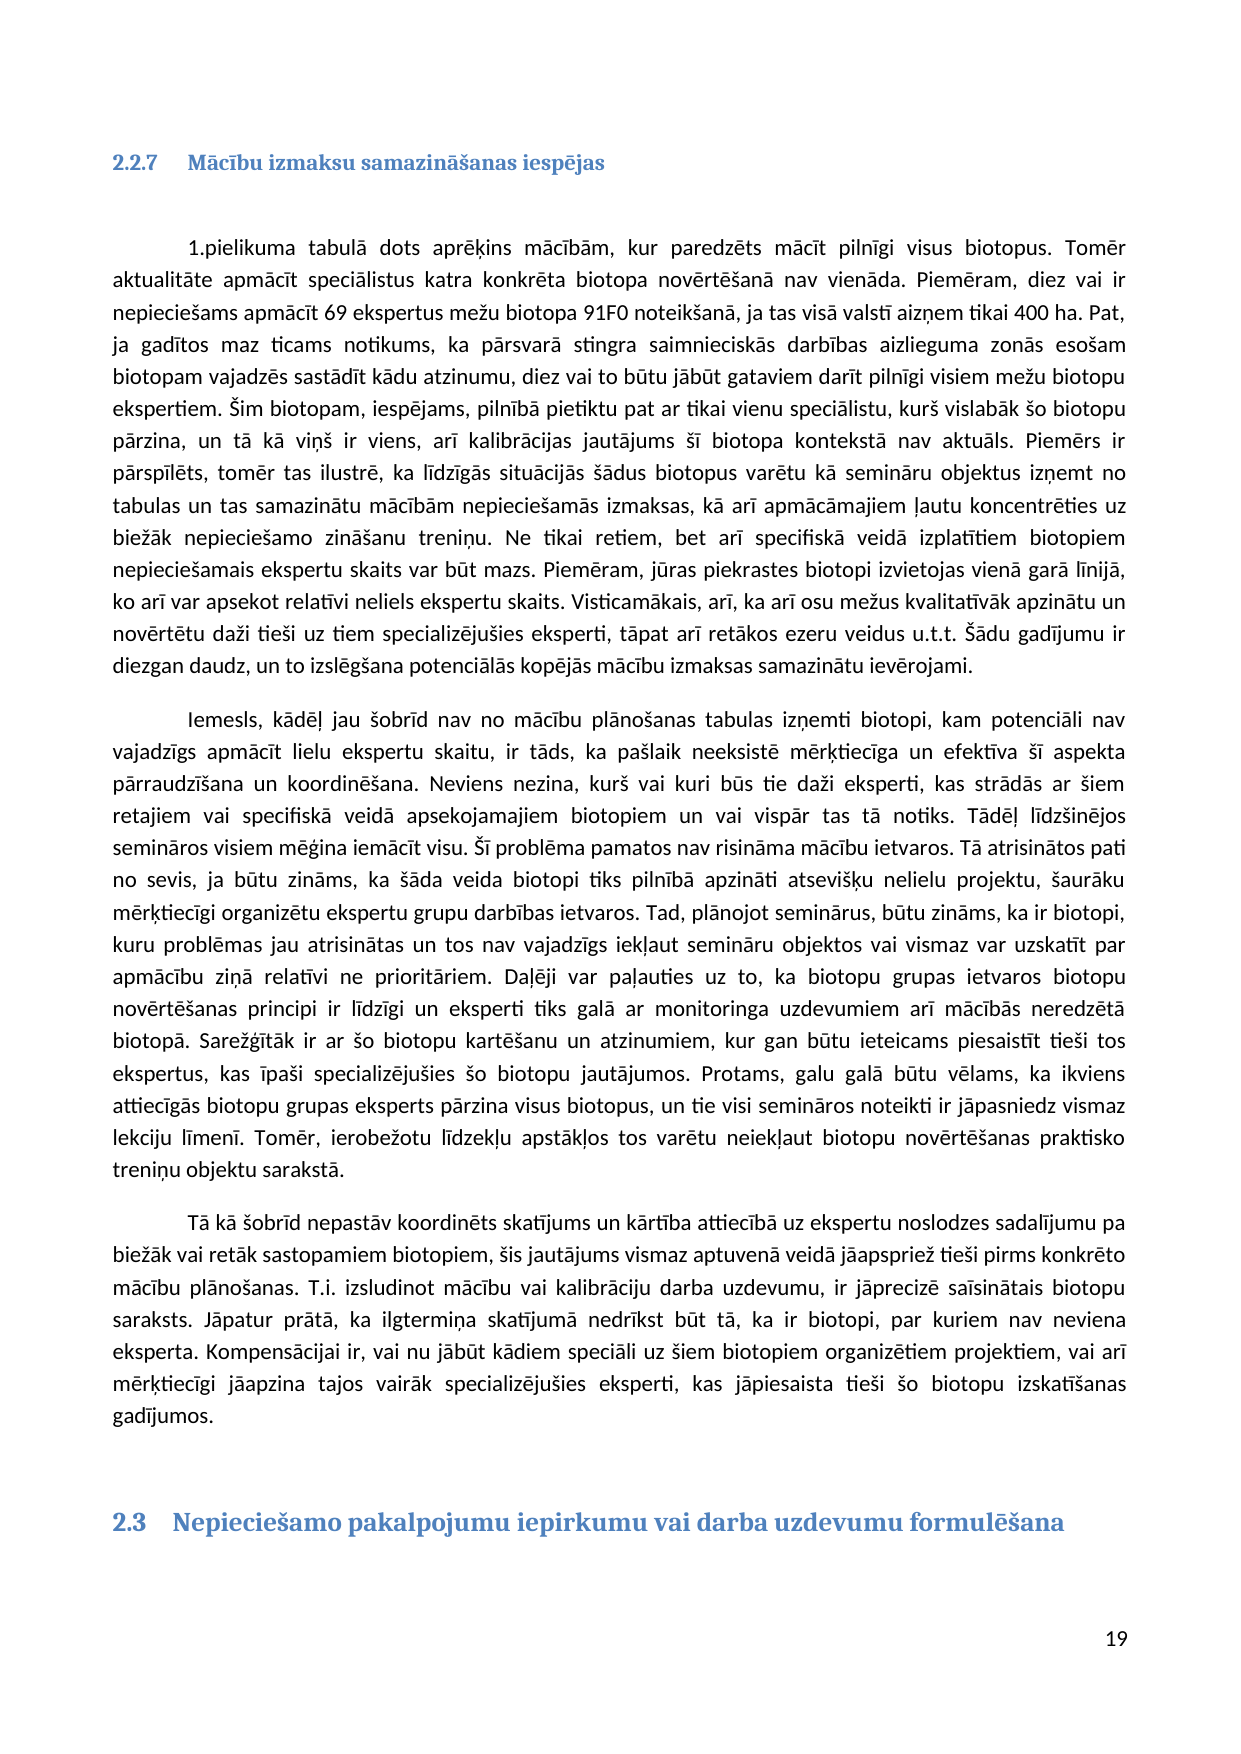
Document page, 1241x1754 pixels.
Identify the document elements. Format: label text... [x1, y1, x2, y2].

text Iemesls, kādēļ jau šobrīd nav no mācību plānošanas tabulas izņemti biotopi, kam potenciāli nav vajadzīgs apmācīt lielu ekspertu skaitu, ir tāds, ka pašlaik neeksistē mērķtiecīga un efektīva šī aspekta pārraudzīšana un koordinēšana. Neviens nezina, kurš vai kuri būs tie daži eksperti, kas strādās ar šiem retajiem vai specifiskā veidā apsekojamajiem biotopiem un vai vispār tas tā notiks. Tādēļ līdzšinējos semināros visiem mēģina iemācīt visu. Šī problēma pamatos nav risināma mācību ietvaros. Tā atrisinātos pati no sevis, ja būtu zināms, ka šāda veida biotopi tiks pilnībā apzināti atsevišķu nelielu projektu, šaurāku mērķtiecīgi organizētu ekspertu grupu darbības ietvaros. Tad, plānojot seminārus, būtu zināms, ka ir biotopi, kuru problēmas jau atrisinātas un tos nav vajadzīgs iekļaut semināru objektos vai vismaz var uzskatīt par apmācību ziņā relatīvi ne prioritāriem. Daļēji var paļauties uz to, ka biotopu grupas ietvaros biotopu novērtēšanas principi ir līdzīgi un eksperti tiks galā ar monitoringa uzdevumiem arī mācībās neredzētā biotopā. Sarežģītāk ir ar šo biotopu kartēšanu un atzinumiem, kur gan būtu ieteicams piesaistīt tieši tos ekspertus, kas īpaši specializējušies šo biotopu jautājumos. Protams, galu galā būtu vēlams, ka ikviens attiecīgās biotopu grupas eksperts pārzina visus biotopus, un tie visi semināros noteikti ir jāpasniedz vismaz lekciju līmenī. Tomēr, ierobežotu līdzekļu apstākļos tos varētu neiekļaut biotopu novērtēšanas praktisko treniņu objektu sarakstā. [112, 705, 1128, 1183]
subtitle Mācību izmaksu samazināšanas iespējas [112, 150, 1128, 176]
subtitle Nepieciešamo pakalpojumu iepirkumu vai darba uzdevumu formulēšana [112, 1507, 1128, 1539]
text 1.pielikuma tabulā dots aprēķins mācībām, kur paredzēts mācīt pilnīgi visus biotopus. Tomēr aktualitāte apmācīt speciālistus katra konkrēta biotopa novērtēšanā nav vienāda. Piemēram, diez vai ir nepieciešams apmācīt 69 ekspertus mežu biotopa 91F0 noteikšanā, ja tas visā valstī aizņem tikai 400 ha. Pat, ja gadītos maz ticams notikums, ka pārsvarā stingra saimnieciskās darbības aizlieguma zonās esošam biotopam vajadzēs sastādīt kādu atzinumu, diez vai to būtu jābūt gataviem darīt pilnīgi visiem mežu biotopu ekspertiem. Šim biotopam, iespējams, pilnībā pietiktu pat ar tikai vienu speciālistu, kurš vislabāk šo biotopu pārzina, un tā kā viņš ir viens, arī kalibrācijas jautājums šī biotopa kontekstā nav aktuāls. Piemērs ir pārspīlēts, tomēr tas ilustrē, ka līdzīgās situācijās šādus biotopus varētu kā semināru objektus izņemt no tabulas un tas samazinātu mācībām nepieciešamās izmaksas, kā arī apmācāmajiem ļautu koncentrēties uz biežāk nepieciešamo zināšanu treniņu. Ne tikai retiem, bet arī specifiskā veidā izplatītiem biotopiem nepieciešamais ekspertu skaits var būt mazs. Piemēram, jūras piekrastes biotopi izvietojas vienā garā līnijā, ko arī var apsekot relatīvi neliels ekspertu skaits. Visticamākais, arī, ka arī osu mežus kvalitatīvāk apzinātu un novērtētu daži tieši uz tiem specializējušies eksperti, tāpat arī retākos ezeru veidus u.t.t. Šādu gadījumu ir diezgan daudz, un to izslēgšana potenciālās kopējās mācību izmaksas samazinātu ievērojami. [112, 233, 1128, 680]
text Tā kā šobrīd nepastāv koordinēts skatījums un kārtība attiecībā uz ekspertu noslodzes sadalījumu pa biežāk vai retāk sastopamiem biotopiem, šis jautājums vismaz aptuvenā veidā jāapspriež tieši pirms konkrēto mācību plānošanas. T.i. izsludinot mācību vai kalibrāciju darba uzdevumu, ir jāprecizē saīsinātais biotopu saraksts. Jāpatur prātā, ka ilgtermiņa skatījumā nedrīkst būt tā, ka ir biotopi, par kuriem nav neviena eksperta. Kompensācijai ir, vai nu jābūt kādiem speciāli uz šiem biotopiem organizētiem projektiem, vai arī mērķtiecīgi jāapzina tajos vairāk specializējušies eksperti, kas jāpiesaista tieši šo biotopu izskatīšanas gadījumos. [112, 1208, 1128, 1429]
